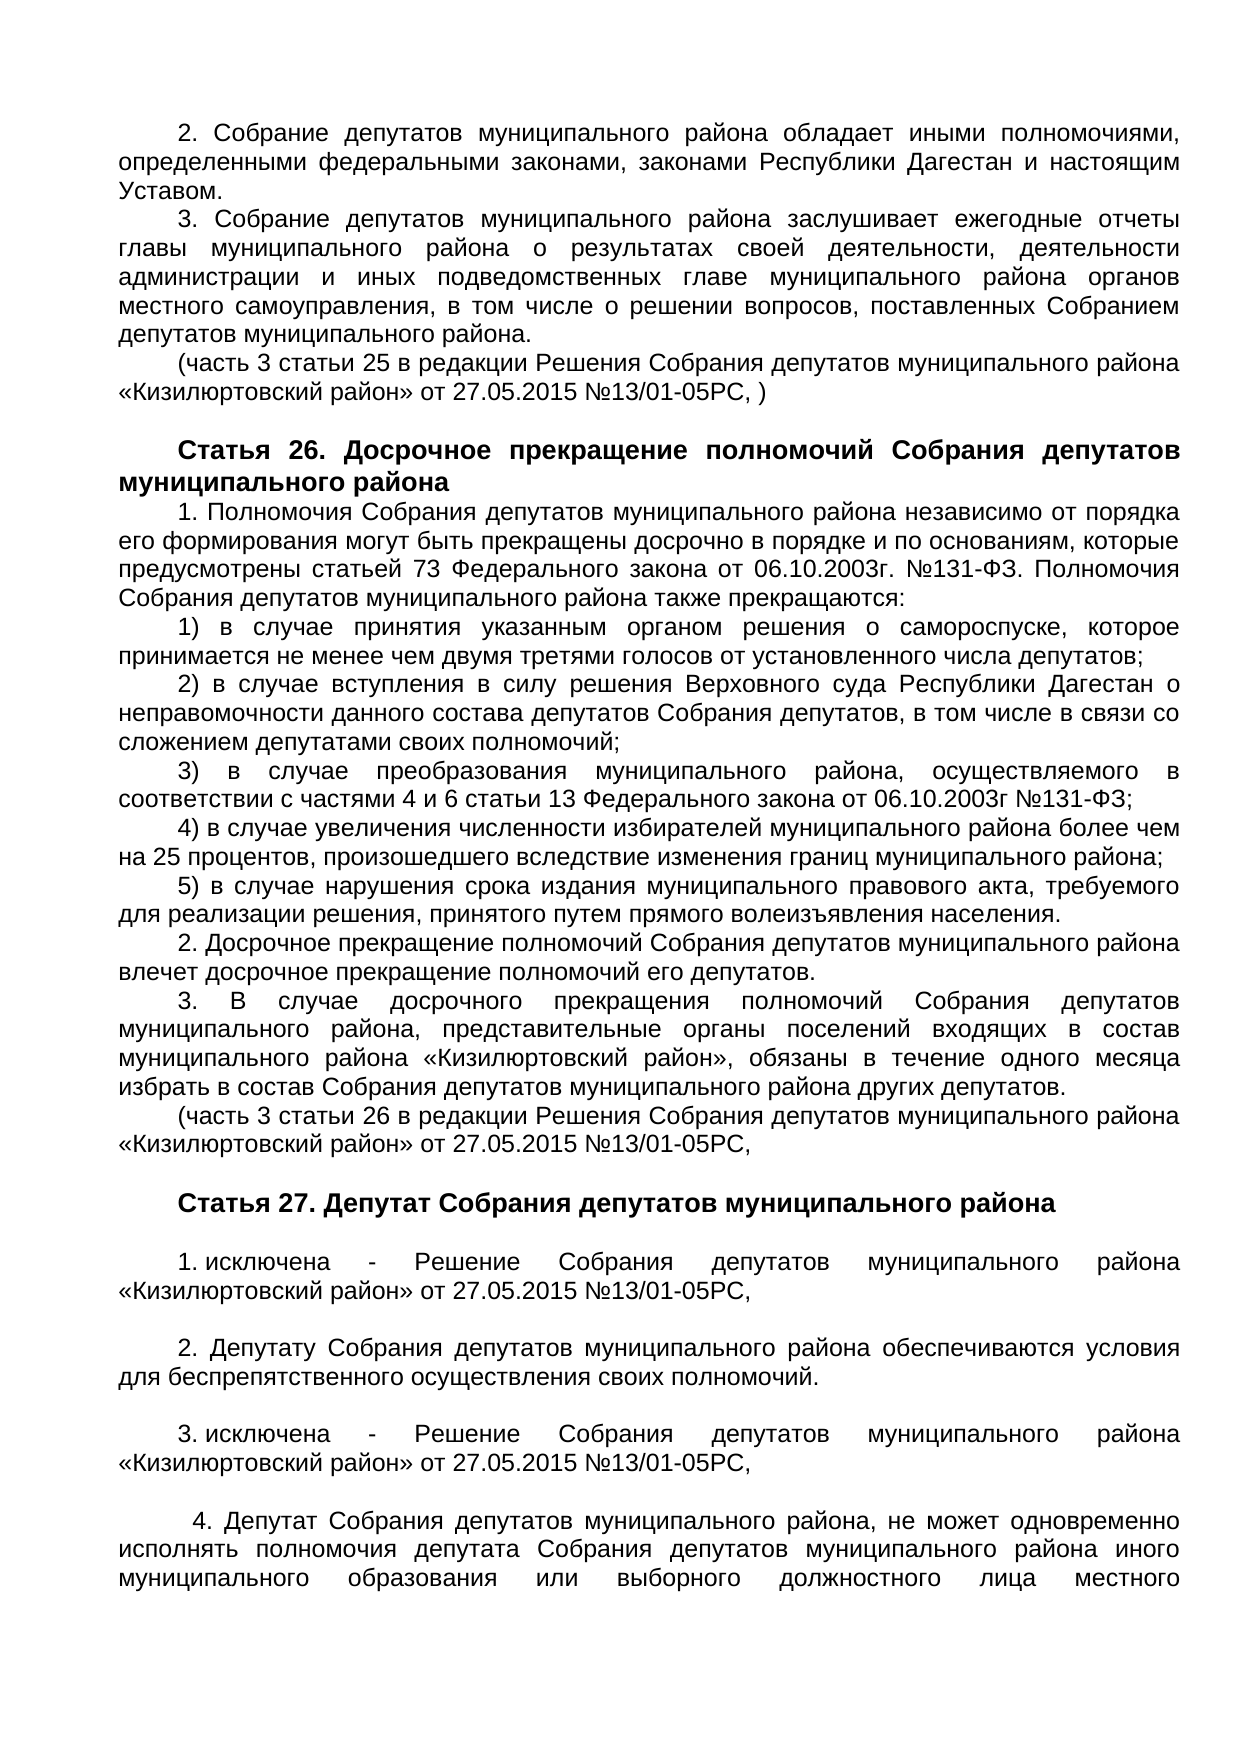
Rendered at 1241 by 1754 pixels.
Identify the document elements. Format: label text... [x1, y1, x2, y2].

text 1) в случае принятия указанным органом решения о самороспуске, которое принимается не менее чем двумя третями голосов от установленного числа депутатов; [118, 612, 1181, 669]
text 3. исключена - Решение Собрания депутатов муниципального района «Кизилюртовский район» от 27.05.2015 №13/01-05РС, [118, 1419, 1181, 1477]
text 2. Досрочное прекращение полномочий Собрания депутатов муниципального района влечет досрочное прекращение полномочий его депутатов. [118, 928, 1181, 986]
text 3. В случае досрочного прекращения полномочий Собрания депутатов муниципального района, представительные органы поселений входящих в состав муниципального района «Кизилюртовский район», обязаны в течение одного месяца избрать в состав Собрания депутатов муниципального района других депутатов. [118, 986, 1181, 1101]
text 2. Собрание депутатов муниципального района обладает иными полномочиями, определенными федеральными законами, законами Республики Дагестан и настоящим Уставом. [118, 118, 1181, 204]
text 3) в случае преобразования муниципального района, осуществляемого в соответствии с частями 4 и 6 статьи 13 Федерального закона от 06.10.2003г №131-ФЗ; [118, 756, 1181, 813]
text 5) в случае нарушения срока издания муниципального правового акта, требуемого для реализации решения, принятого путем прямого волеизъявления населения. [118, 871, 1181, 928]
text 2. Депутату Собрания депутатов муниципального района обеспечиваются условия для беспрепятственного осуществления своих полномочий. [118, 1333, 1181, 1391]
text 4) в случае увеличения численности избирателей муниципального района более чем на 25 процентов, произошедшего вследствие изменения границ муниципального района; [118, 813, 1181, 871]
text 1. Полномочия Собрания депутатов муниципального района независимо от порядка его формирования могут быть прекращены досрочно в порядке и по основаниям, которые предусмотрены статьей 73 Федерального закона от 06.10.2003г. №131-ФЗ. Полномочия Собрания депутатов муниципального района также прекращаются: [118, 497, 1181, 612]
text Статья 26. Досрочное прекращение полномочий Собрания депутатов муниципального района [118, 434, 1181, 497]
text Статья 27. Депутат Собрания депутатов муниципального района [118, 1187, 1181, 1218]
text 1. исключена - Решение Собрания депутатов муниципального района «Кизилюртовский район» от 27.05.2015 №13/01-05РС, [118, 1247, 1181, 1304]
text (часть 3 статьи 25 в редакции Решения Собрания депутатов муниципального района «Кизилюртовский район» от 27.05.2015 №13/01-05РС, ) [118, 348, 1181, 406]
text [118, 1506, 1181, 1592]
text (часть 3 статьи 26 в редакции Решения Собрания депутатов муниципального района «Кизилюртовский район» от 27.05.2015 №13/01-05РС, [118, 1101, 1181, 1158]
text 2) в случае вступления в силу решения Верховного суда Республики Дагестан о неправомочности данного состава депутатов Собрания депутатов, в том числе в связи со сложением депутатами своих полномочий; [118, 669, 1181, 756]
text 3. Собрание депутатов муниципального района заслушивает ежегодные отчеты главы муниципального района о результатах своей деятельности, деятельности администрации и иных подведомственных главе муниципального района органов местного самоуправления, в том числе о решении вопросов, поставленных Собранием депутатов муниципального района. [118, 204, 1181, 348]
